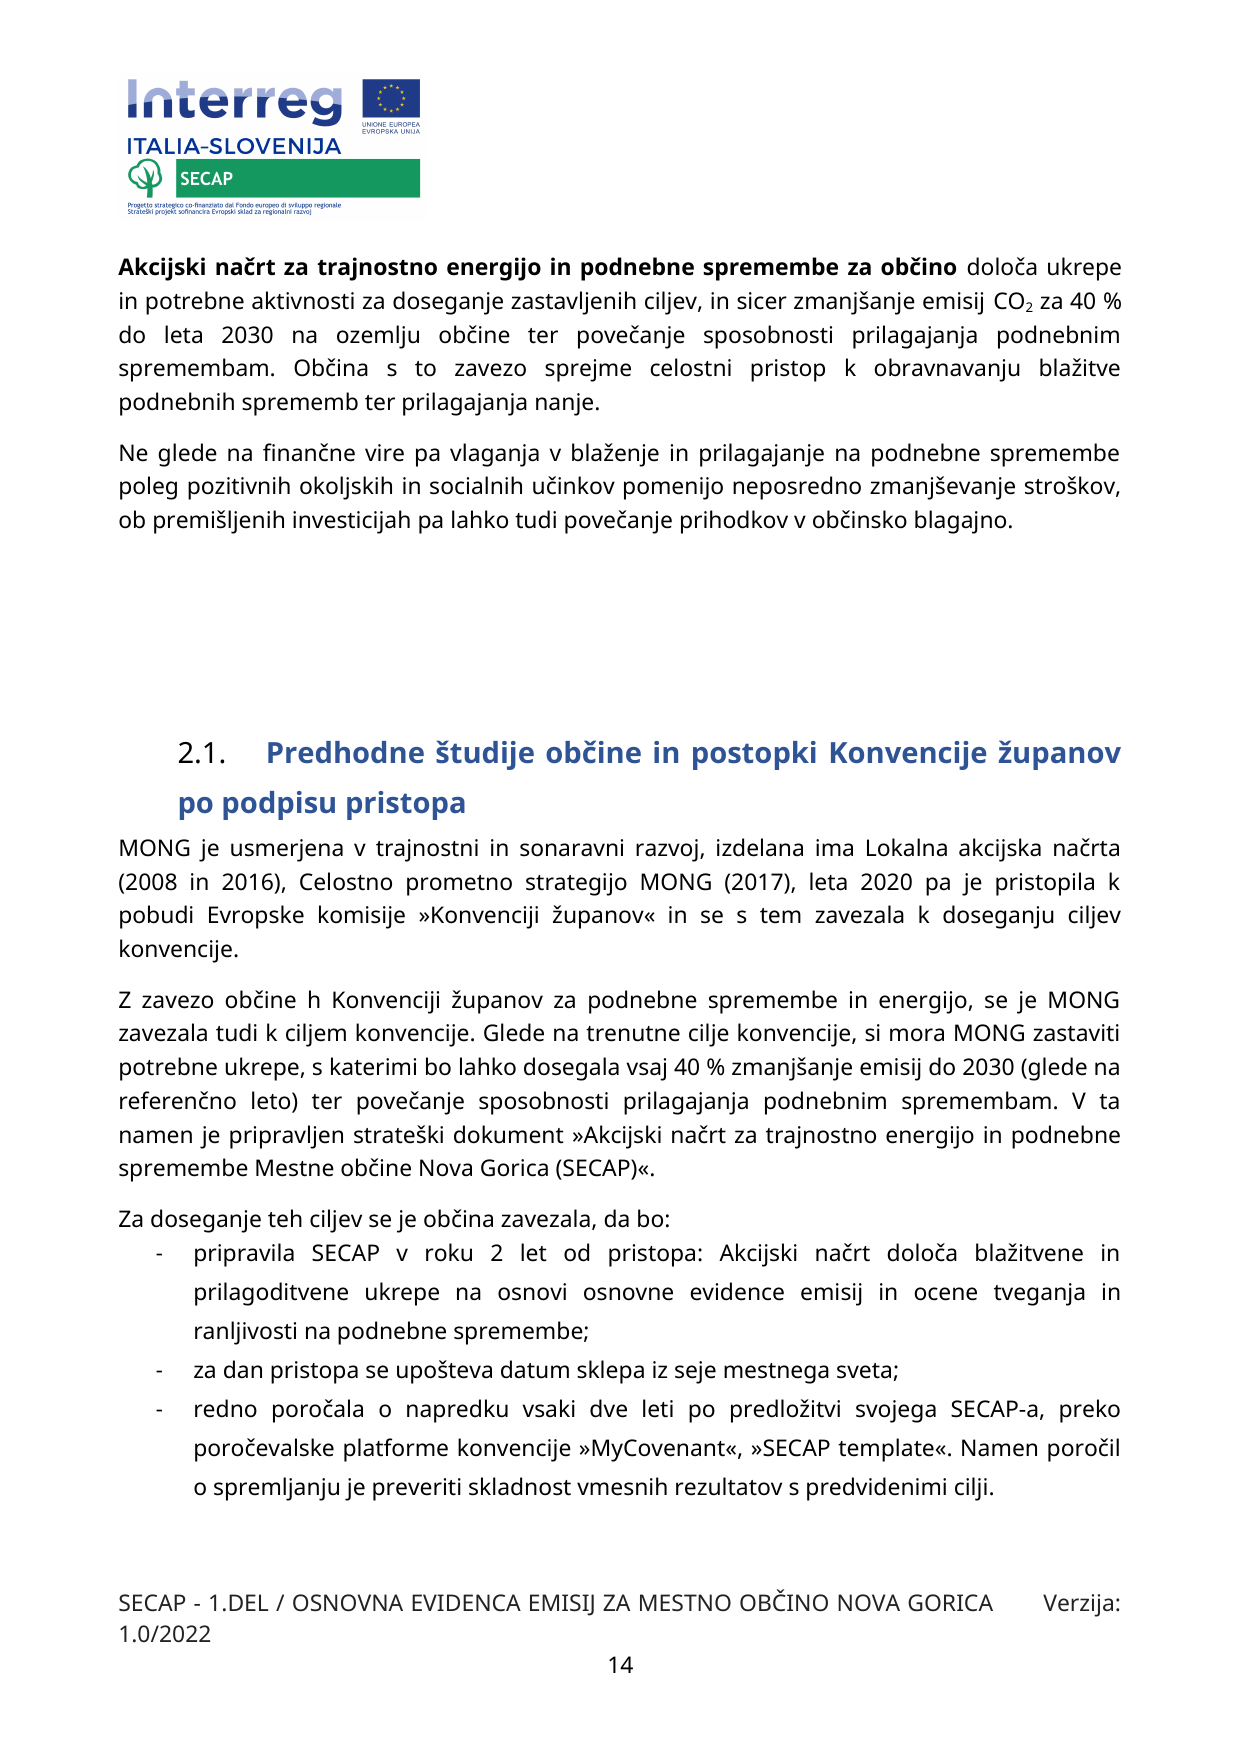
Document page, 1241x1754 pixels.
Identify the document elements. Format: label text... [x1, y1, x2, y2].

subtitle Predhodne študije občine in postopki Konvencije županov po podpisu pristopa [177, 733, 1122, 822]
text MONG je usmerjena v trajnostni in sonaravni razvoj, izdelana ima Lokalna akcijska načrta (2008 in 2016), Celostno prometno strategijo MONG (2017), leta 2020 pa je pristopila k pobudi Evropske komisije »Konvenciji županov« in se s tem zavezala k doseganju ciljev konvencije. [118, 832, 1122, 964]
text Akcijski načrt za trajnostno energijo in podnebne spremembe za občino določa ukrepe in potrebne aktivnosti za doseganje zastavljenih ciljev, in sicer zmanjšanje emisij CO2 za 40 % do leta 2030 na ozemlju občine ter povečanje sposobnosti prilagajanja podnebnim spremembam. Občina s to zavezo sprejme celostni pristop k obravnavanju blažitve podnebnih sprememb ter prilagajanja nanje. [118, 251, 1122, 417]
text Za doseganje teh ciljev se je občina zavezala, da bo: [118, 1203, 1122, 1234]
text Ne glede na finančne vire pa vlaganja v blaženje in prilagajanje na podnebne spremembe poleg pozitivnih okoljskih in socialnih učinkov pomenijo neposredno zmanjševanje stroškov, ob premišljenih investicijah pa lahko tudi povečanje prihodkov v občinsko blagajno. [118, 436, 1122, 535]
list redno poročala o napredku vsaki dve leti po predložitvi svojega SECAP-a, preko poročevalske platforme konvencije »MyCovenant«, »SECAP template«. Namen poročil o spremljanju je preveriti skladnost vmesnih rezultatov s predvidenimi cilji. [156, 1393, 1122, 1502]
list pripravila SECAP v roku 2 let od pristopa: Akcijski načrt določa blažitvene in prilagoditvene ukrepe na osnovi osnovne evidence emisij in ocene tveganja in ranljivosti na podnebne spremembe; [156, 1237, 1122, 1346]
list za dan pristopa se upošteva datum sklepa iz seje mestnega sveta; [156, 1354, 1122, 1385]
text Z zavezo občine h Konvenciji županov za podnebne spremembe in energijo, se je MONG zavezala tudi k ciljem konvencije. Glede na trenutne cilje konvencije, si mora MONG zastaviti potrebne ukrepe, s katerimi bo lahko dosegala vsaj 40 % zmanjšanje emisij do 2030 (glede na referenčno leto) ter povečanje sposobnosti prilagajanja podnebnim spremembam. V ta namen je pripravljen strateški dokument »Akcijski načrt za trajnostno energijo in podnebne spremembe Mestne občine Nova Gorica (SECAP)«. [118, 984, 1122, 1184]
picture [118, 73, 427, 221]
